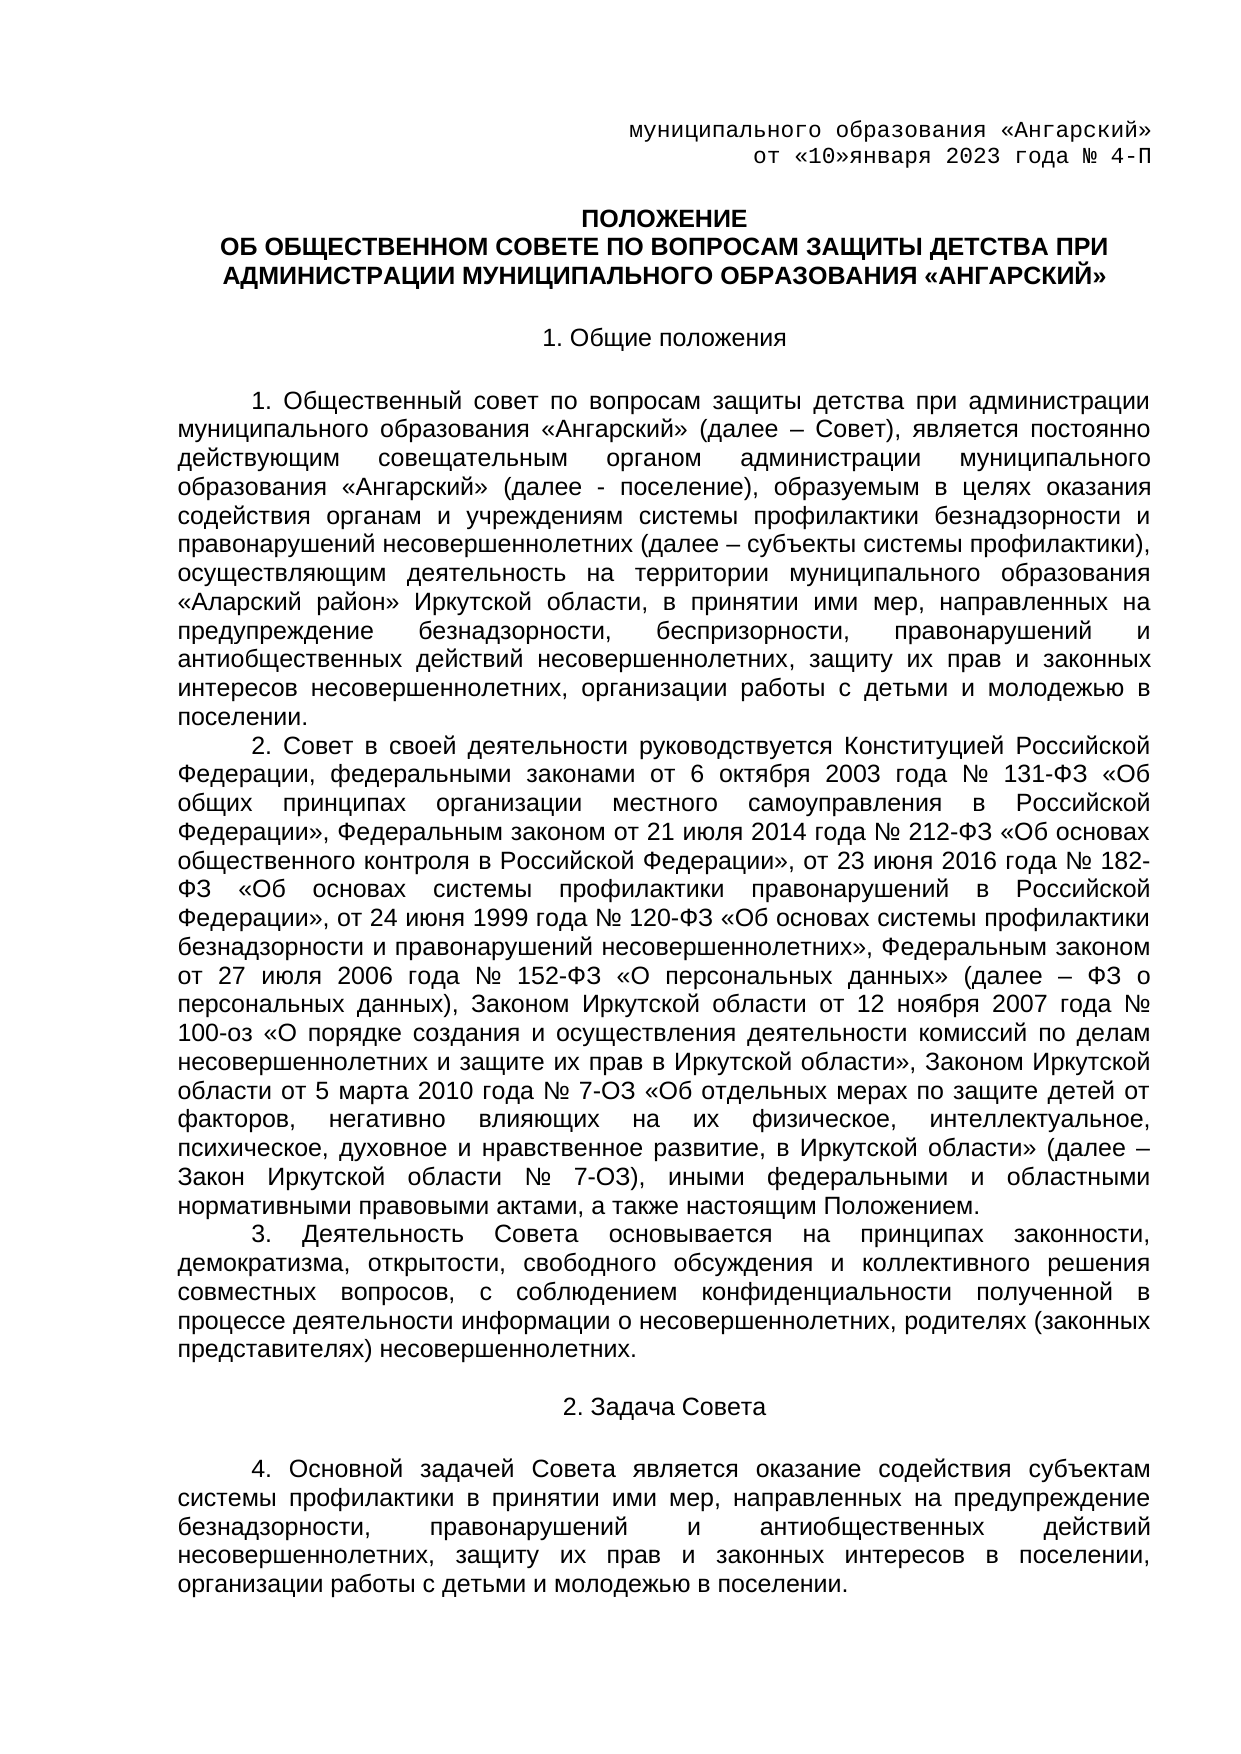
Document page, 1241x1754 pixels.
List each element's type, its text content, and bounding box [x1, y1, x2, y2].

text 1. Общие положения [177, 323, 1152, 352]
text 3. Деятельность Совета основывается на принципах законности, демократизма, открытости, свободного обсуждения и коллективного решения совместных вопросов, с соблюдением конфиденциальности полученной в процессе деятельности информации о несовершеннолетних, родителях (законных представителях) несовершеннолетних. [177, 1219, 1152, 1363]
text от «10»января 2023 года № 4-П [177, 144, 1152, 170]
text 4. Основной задачей Совета является оказание содействия субъектам системы профилактики в принятии ими мер, направленных на предупреждение безнадзорности, правонарушений и антиобщественных действий несовершеннолетних, защиту их прав и законных интересов в поселении, организации работы с детьми и молодежью в поселении. [177, 1454, 1152, 1598]
text ПОЛОЖЕНИЕ [177, 203, 1152, 232]
text муниципального образования «Ангарский» [177, 118, 1152, 144]
text 1. Общественный совет по вопросам защиты детства при администрации муниципального образования «Ангарский» (далее – Совет), является постоянно действующим совещательным органом администрации муниципального образования «Ангарский» (далее - поселение), образуемым в целях оказания содействия органам и учреждениям системы профилактики безнадзорности и правонарушений несовершеннолетних (далее – субъекты системы профилактики), осуществляющим деятельность на территории муниципального образования «Аларский район» Иркутской области, в принятии ими мер, направленных на предупреждение безнадзорности, беспризорности, правонарушений и антиобщественных действий несовершеннолетних, защиту их прав и законных интересов несовершеннолетних, организации работы с детьми и молодежью в поселении. [177, 644, 1152, 731]
text 2. Задача Совета [177, 1392, 1152, 1421]
text 2. Совет в своей деятельности руководствуется Конституцией Российской Федерации, федеральными законами от 6 октября 2003 года № 131-ФЗ «Об общих принципах организации местного самоуправления в Российской Федерации», Федеральным законом от 21 июля 2014 года № 212-ФЗ «Об основах общественного контроля в Российской Федерации», от 23 июня 2016 года № 182-ФЗ «Об основах системы профилактики правонарушений в Российской Федерации», от 24 июня 1999 года № 120-ФЗ «Об основах системы профилактики безнадзорности и правонарушений несовершеннолетних», Федеральным законом от 27 июля 2006 года № 152-ФЗ «О персональных данных» (далее – ФЗ о персональных данных), Законом Иркутской области от 12 ноября 2007 года № 100-оз «О порядке создания и осуществления деятельности комиссий по делам несовершеннолетних и защите их прав в Иркутской области», Законом Иркутской области от 5 марта 2010 года № 7-ОЗ «Об отдельных мерах по защите детей от факторов, негативно влияющих на их физическое, интеллектуальное, психическое, духовное и нравственное развитие, в Иркутской области» (далее – Закон Иркутской области № 7-ОЗ), иными федеральными и областными нормативными правовыми актами, а также настоящим Положением. [177, 731, 1152, 1219]
text 1. Общественный совет по вопросам защиты детства при администрации муниципального образования «Ангарский» (далее – Совет), является постоянно действующим совещательным органом администрации муниципального образования «Ангарский» (далее - поселение), образуемым в целях оказания содействия органам и учреждениям системы профилактики безнадзорности и правонарушений несовершеннолетних (далее – субъекты системы профилактики), осуществляющим деятельность на территории муниципального образования «Аларский район» Иркутской области, в принятии ими мер, направленных на предупреждение безнадзорности, беспризорности, правонарушений и антиобщественных действий несовершеннолетних, защиту их прав и законных интересов несовершеннолетних, организации работы с детьми и молодежью в поселении. [177, 386, 1152, 616]
text ОБ ОБЩЕСТВЕННОМ СОВЕТЕ ПО ВОПРОСАМ ЗАЩИТЫ ДЕТСТВА ПРИ АДМИНИСТРАЦИИ МУНИЦИПАЛЬНОГО ОБРАЗОВАНИЯ «АНГАРСКИЙ» [177, 232, 1152, 290]
